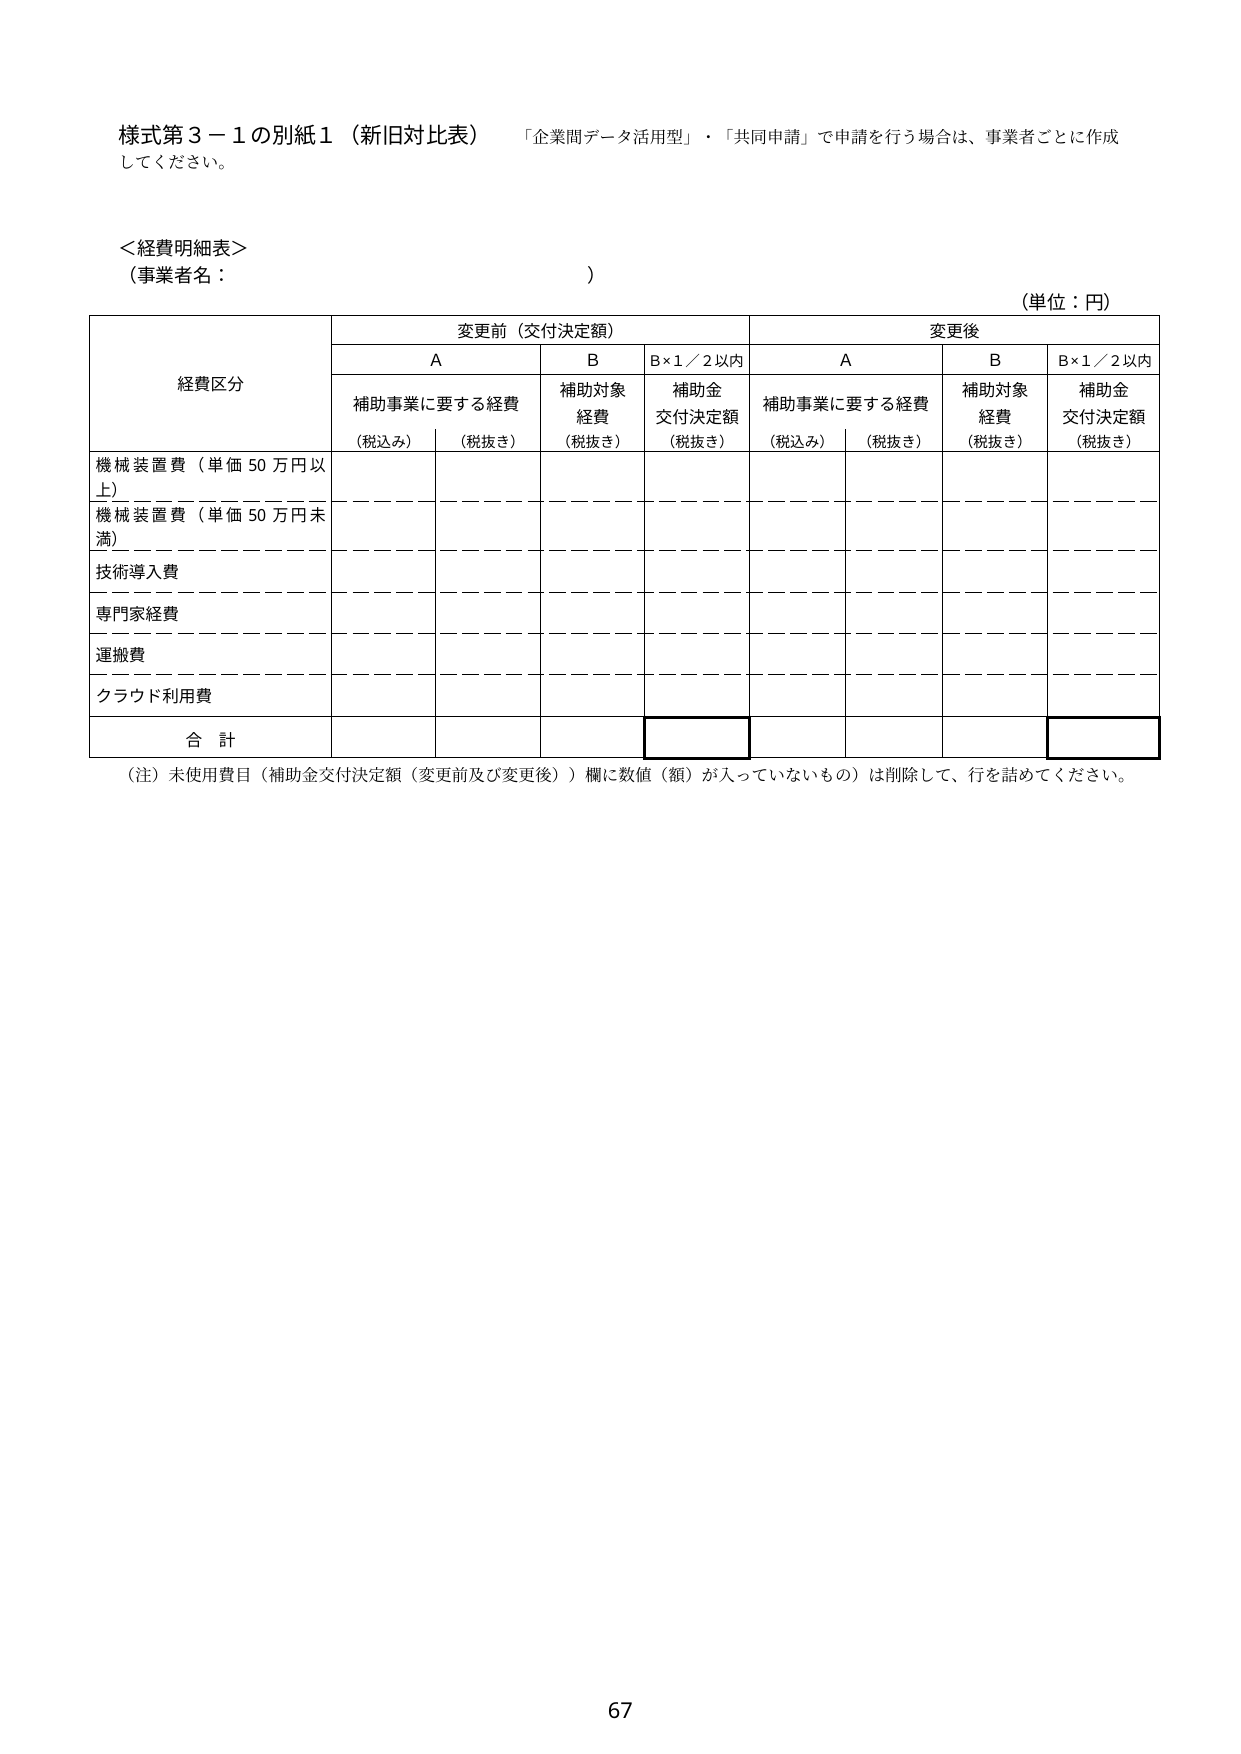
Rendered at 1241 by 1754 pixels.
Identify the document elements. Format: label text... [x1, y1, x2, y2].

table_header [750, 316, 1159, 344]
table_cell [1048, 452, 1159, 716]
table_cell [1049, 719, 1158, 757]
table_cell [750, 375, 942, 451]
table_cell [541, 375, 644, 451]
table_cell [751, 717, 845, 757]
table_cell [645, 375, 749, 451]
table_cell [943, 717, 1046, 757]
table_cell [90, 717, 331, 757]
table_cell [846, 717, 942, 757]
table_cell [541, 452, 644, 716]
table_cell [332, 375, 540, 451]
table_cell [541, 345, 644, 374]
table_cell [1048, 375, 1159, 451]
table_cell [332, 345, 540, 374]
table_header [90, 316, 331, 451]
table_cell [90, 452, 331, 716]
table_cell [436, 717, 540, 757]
text ＜経費明細表＞ [118, 233, 1122, 261]
text 様式第３－１の別紙１（新旧対比表） 「企業間データ活用型」・「共同申請」で申請を行う場合は、事業者ごとに作成してください。 [118, 118, 1122, 174]
text （単位：円） [118, 288, 1122, 315]
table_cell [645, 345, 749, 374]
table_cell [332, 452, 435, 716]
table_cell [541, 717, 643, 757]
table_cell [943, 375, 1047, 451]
text （事業者名： ） [118, 261, 1122, 288]
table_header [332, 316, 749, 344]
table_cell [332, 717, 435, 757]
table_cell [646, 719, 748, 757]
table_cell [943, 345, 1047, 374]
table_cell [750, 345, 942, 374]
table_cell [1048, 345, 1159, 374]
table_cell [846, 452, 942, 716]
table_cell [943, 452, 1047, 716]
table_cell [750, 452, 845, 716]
text （注）未使用費目（補助金交付決定額（変更前及び変更後））欄に数値（額）が入っていないもの）は削除して、行を詰めてください。 [118, 760, 1122, 787]
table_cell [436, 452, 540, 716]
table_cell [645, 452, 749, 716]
